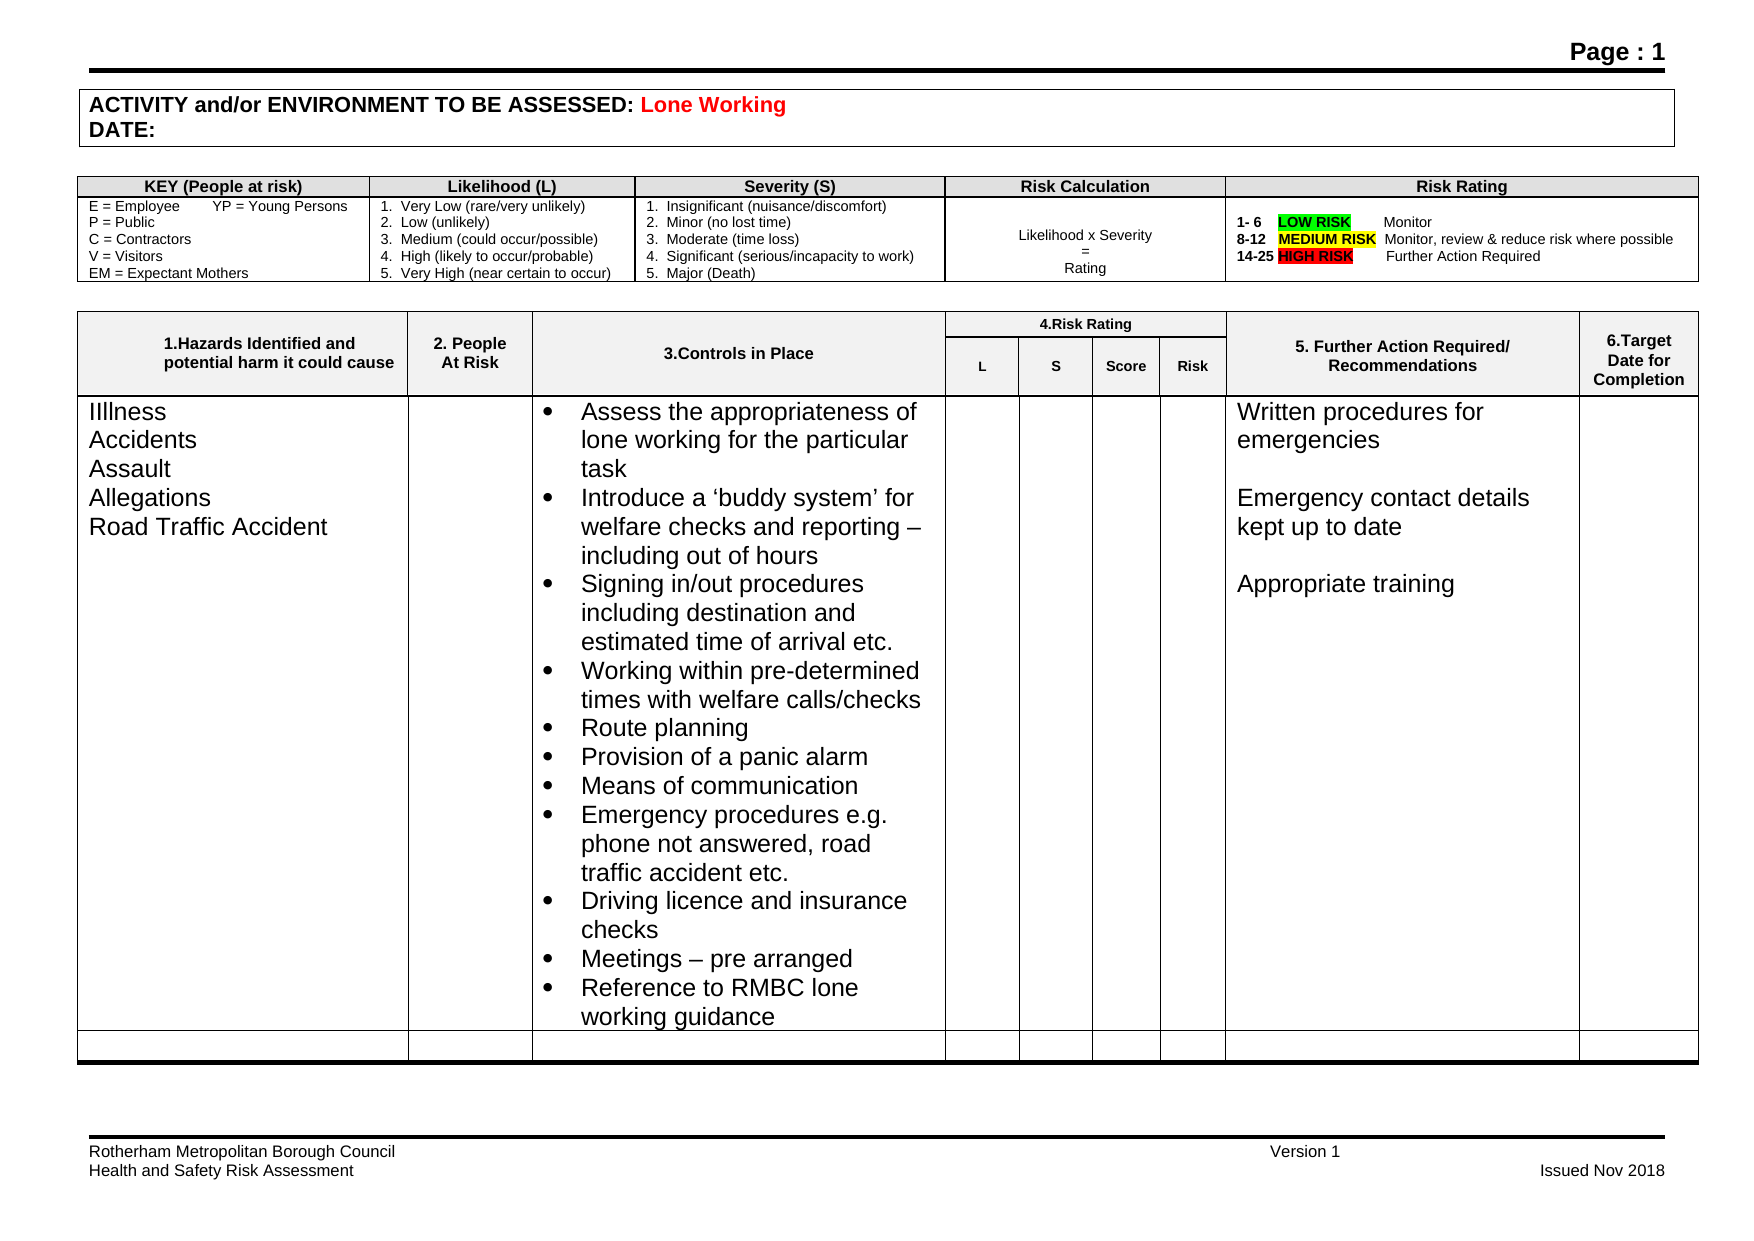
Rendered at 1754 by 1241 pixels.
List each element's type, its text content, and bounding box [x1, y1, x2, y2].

table_cell [78, 1031, 408, 1060]
table_cell S [1019, 338, 1092, 394]
table_cell Risk [1160, 338, 1226, 394]
table_header 1.Hazards Identified and potential harm it could cause [78, 312, 407, 394]
table_cell [1093, 1031, 1160, 1060]
table_header [946, 397, 1019, 1030]
table_header 5. Further Action Required/ Recommendations [1227, 312, 1579, 394]
table_header KEY (People at risk) [78, 177, 369, 196]
table_cell L [946, 338, 1018, 394]
table_cell [1226, 1031, 1579, 1060]
table_header 3.Controls in Place [533, 312, 945, 394]
table_cell [946, 1031, 1019, 1060]
table_header Assess the appropriateness of lone working for the particular task Introduce a ‘buddy system’ for welfare checks and reporting – including out of hours Signing in/out procedures including destination and estimated time of arrival etc. Working within pre-determined times with welfare calls/checks Route planning Provision of a panic alarm Means of communication Emergency procedures e.g. phone not answered, road traffic accident etc. Driving licence and insurance checks Meetings – pre arranged Reference to RMBC lone working guidance [533, 397, 945, 1030]
table_header IIllness Accidents Assault Allegations Road Traffic Accident [78, 397, 408, 1030]
table_header Risk Rating [1226, 177, 1698, 196]
table_header Risk Calculation [946, 177, 1225, 196]
table_cell E = Employee YP = Young Persons P = Public C = Contractors V = Visitors EM = Expectant Mothers [78, 198, 369, 281]
table_header [1161, 397, 1225, 1030]
table_cell [533, 1031, 945, 1060]
table_cell [409, 1031, 532, 1060]
table_header Written procedures for emergencies Emergency contact details kept up to date Appropriate training [1226, 397, 1579, 1030]
table_cell 1. Very Low (rare/very unlikely) 2. Low (unlikely) 3. Medium (could occur/possible) 4. High (likely to occur/probable) 5. Very High (near certain to occur) [370, 198, 634, 281]
table_header 2. People At Risk [408, 312, 532, 394]
table_cell [1580, 1031, 1698, 1060]
table_header [409, 397, 532, 1030]
table_header [1580, 397, 1698, 1030]
table_header Severity (S) [636, 177, 944, 196]
table_cell 1. Insignificant (nuisance/discomfort) 2. Minor (no lost time) 3. Moderate (time loss) 4. Significant (serious/incapacity to work) 5. Major (Death) [636, 198, 944, 281]
table_header [1020, 397, 1092, 1030]
table_cell [1161, 1031, 1225, 1060]
table_header Likelihood (L) [370, 177, 634, 196]
table_header 4.Risk Rating [946, 312, 1226, 336]
table_cell Likelihood x Severity = Rating [946, 198, 1225, 281]
table_cell 1- 6 LOW RISK Monitor MEDIUM RISK Monitor, review & reduce risk where possible 14-25 HIGH RISK Further Action Required [1226, 198, 1698, 281]
table_cell Score [1093, 338, 1159, 394]
text ACTIVITY and/or ENVIRONMENT TO BE ASSESSED: Lone Working [80, 90, 1674, 114]
table_cell [1020, 1031, 1092, 1060]
text DATE: [80, 114, 1674, 146]
table_header [1093, 397, 1160, 1030]
table_header 6.Target Date for Completion [1580, 312, 1698, 394]
